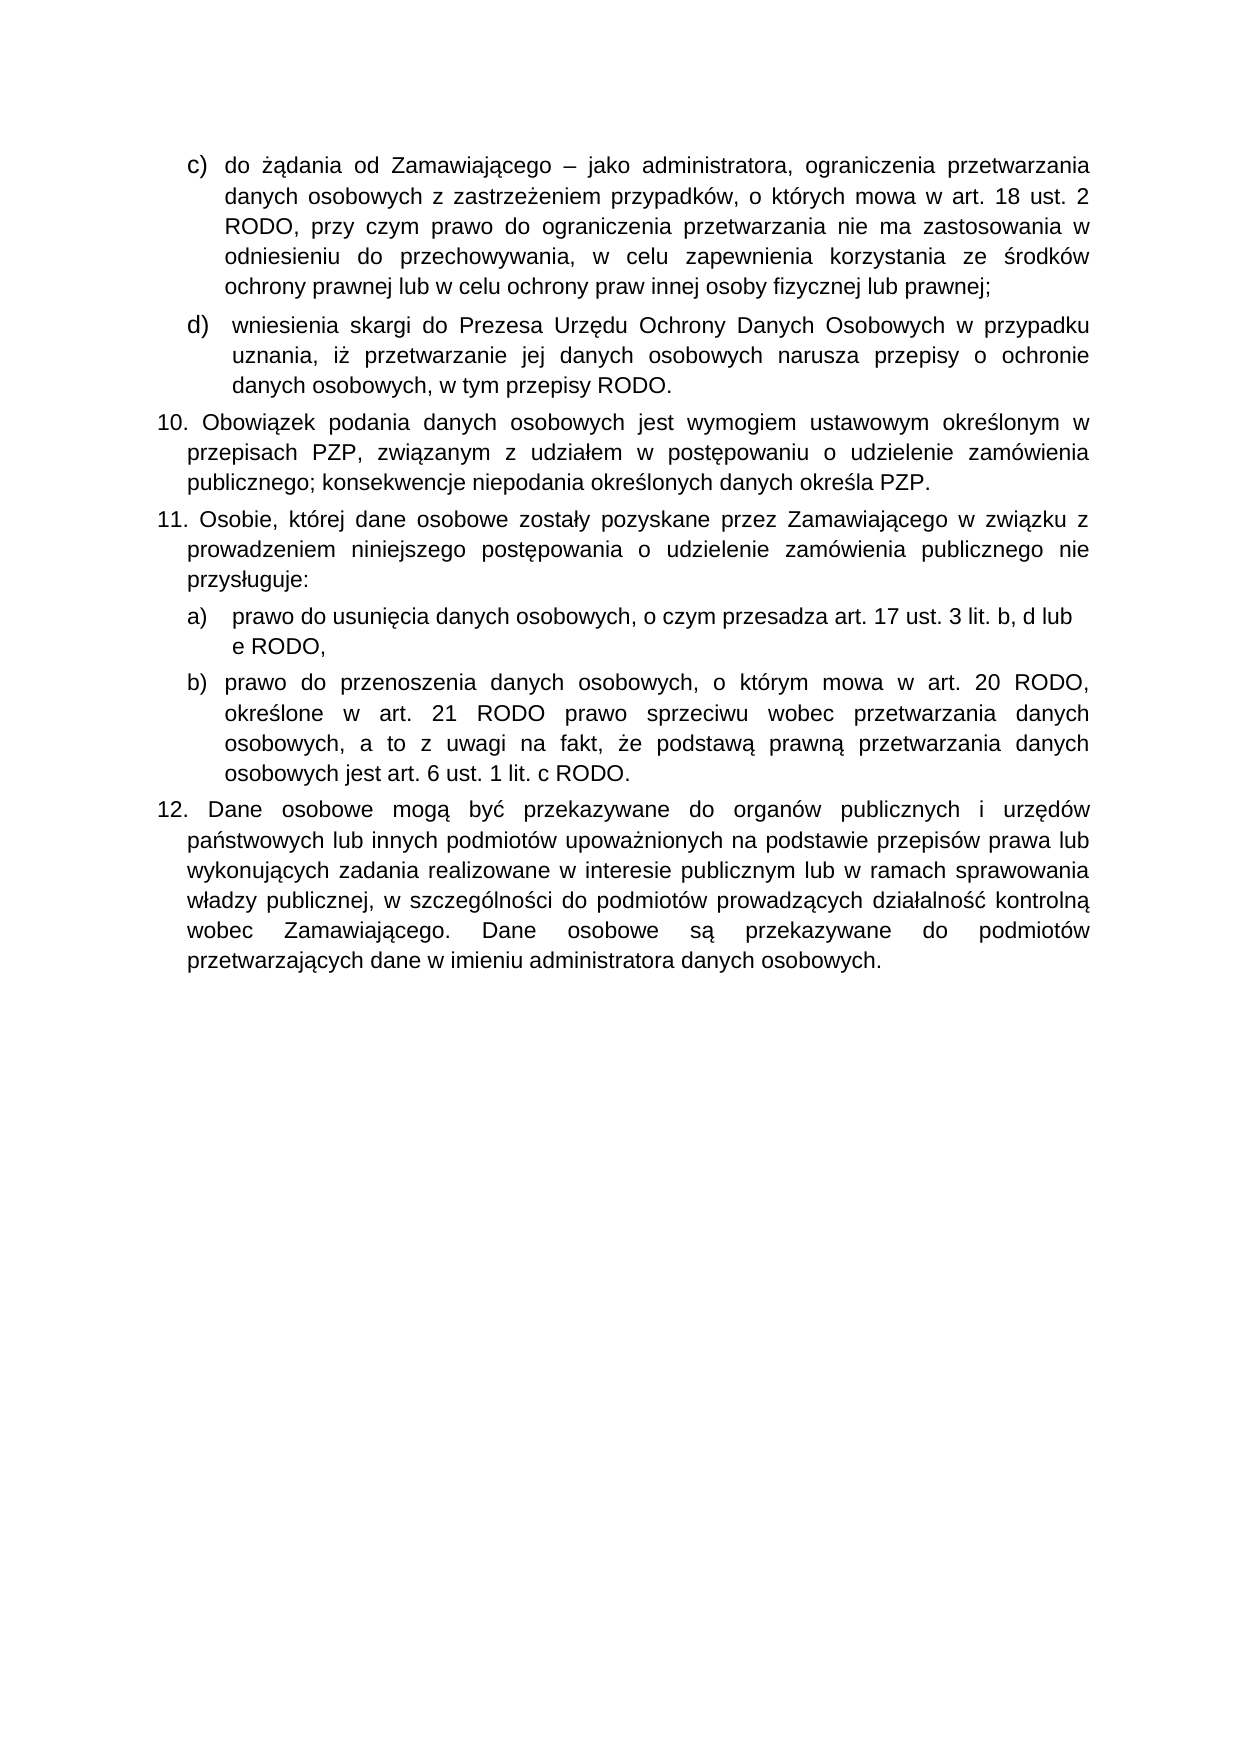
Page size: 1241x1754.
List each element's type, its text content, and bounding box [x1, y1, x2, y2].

list prawo do przenoszenia danych osobowych, o którym mowa w art. 20 RODO, określone w art. 21 RODO prawo sprzeciwu wobec przetwarzania danych osobowych, a to z uwagi na fakt, że podstawą prawną przetwarzania danych osobowych jest art. 6 ust. 1 lit. c RODO. [187, 669, 1090, 786]
list do żądania od Zamawiającego – jako administratora, ograniczenia przetwarzania danych osobowych z zastrzeżeniem przypadków, o których mowa w art. 18 ust. 2 RODO, przy czym prawo do ograniczenia przetwarzania nie ma zastosowania w odniesieniu do przechowywania, w celu zapewnienia korzystania ze środków ochrony prawnej lub w celu ochrony praw innej osoby fizycznej lub prawnej; [187, 150, 1090, 299]
text 11. Osobie, której dane osobowe zostały pozyskane przez Zamawiającego w związku z prowadzeniem niniejszego postępowania o udzielenie zamówienia publicznego nie przysługuje: [157, 506, 1090, 593]
text 10. Obowiązek podania danych osobowych jest wymogiem ustawowym określonym w przepisach PZP, związanym z udziałem w postępowaniu o udzielenie zamówienia publicznego; konsekwencje niepodania określonych danych określa PZP. [157, 409, 1090, 496]
list wniesienia skargi do Prezesa Urzędu Ochrony Danych Osobowych w przypadku uznania, iż przetwarzanie jej danych osobowych narusza przepisy o ochronie danych osobowych, w tym przepisy RODO. [187, 310, 1090, 399]
list prawo do usunięcia danych osobowych, o czym przesadza art. 17 ust. 3 lit. b, d lub e RODO, [187, 603, 1090, 659]
text 12. Dane osobowe mogą być przekazywane do organów publicznych i urzędów państwowych lub innych podmiotów upoważnionych na podstawie przepisów prawa lub wykonujących zadania realizowane w interesie publicznym lub w ramach sprawowania władzy publicznej, w szczególności do podmiotów prowadzących działalność kontrolną wobec Zamawiającego. Dane osobowe są przekazywane do podmiotów przetwarzających dane w imieniu administratora danych osobowych. [157, 796, 1090, 974]
